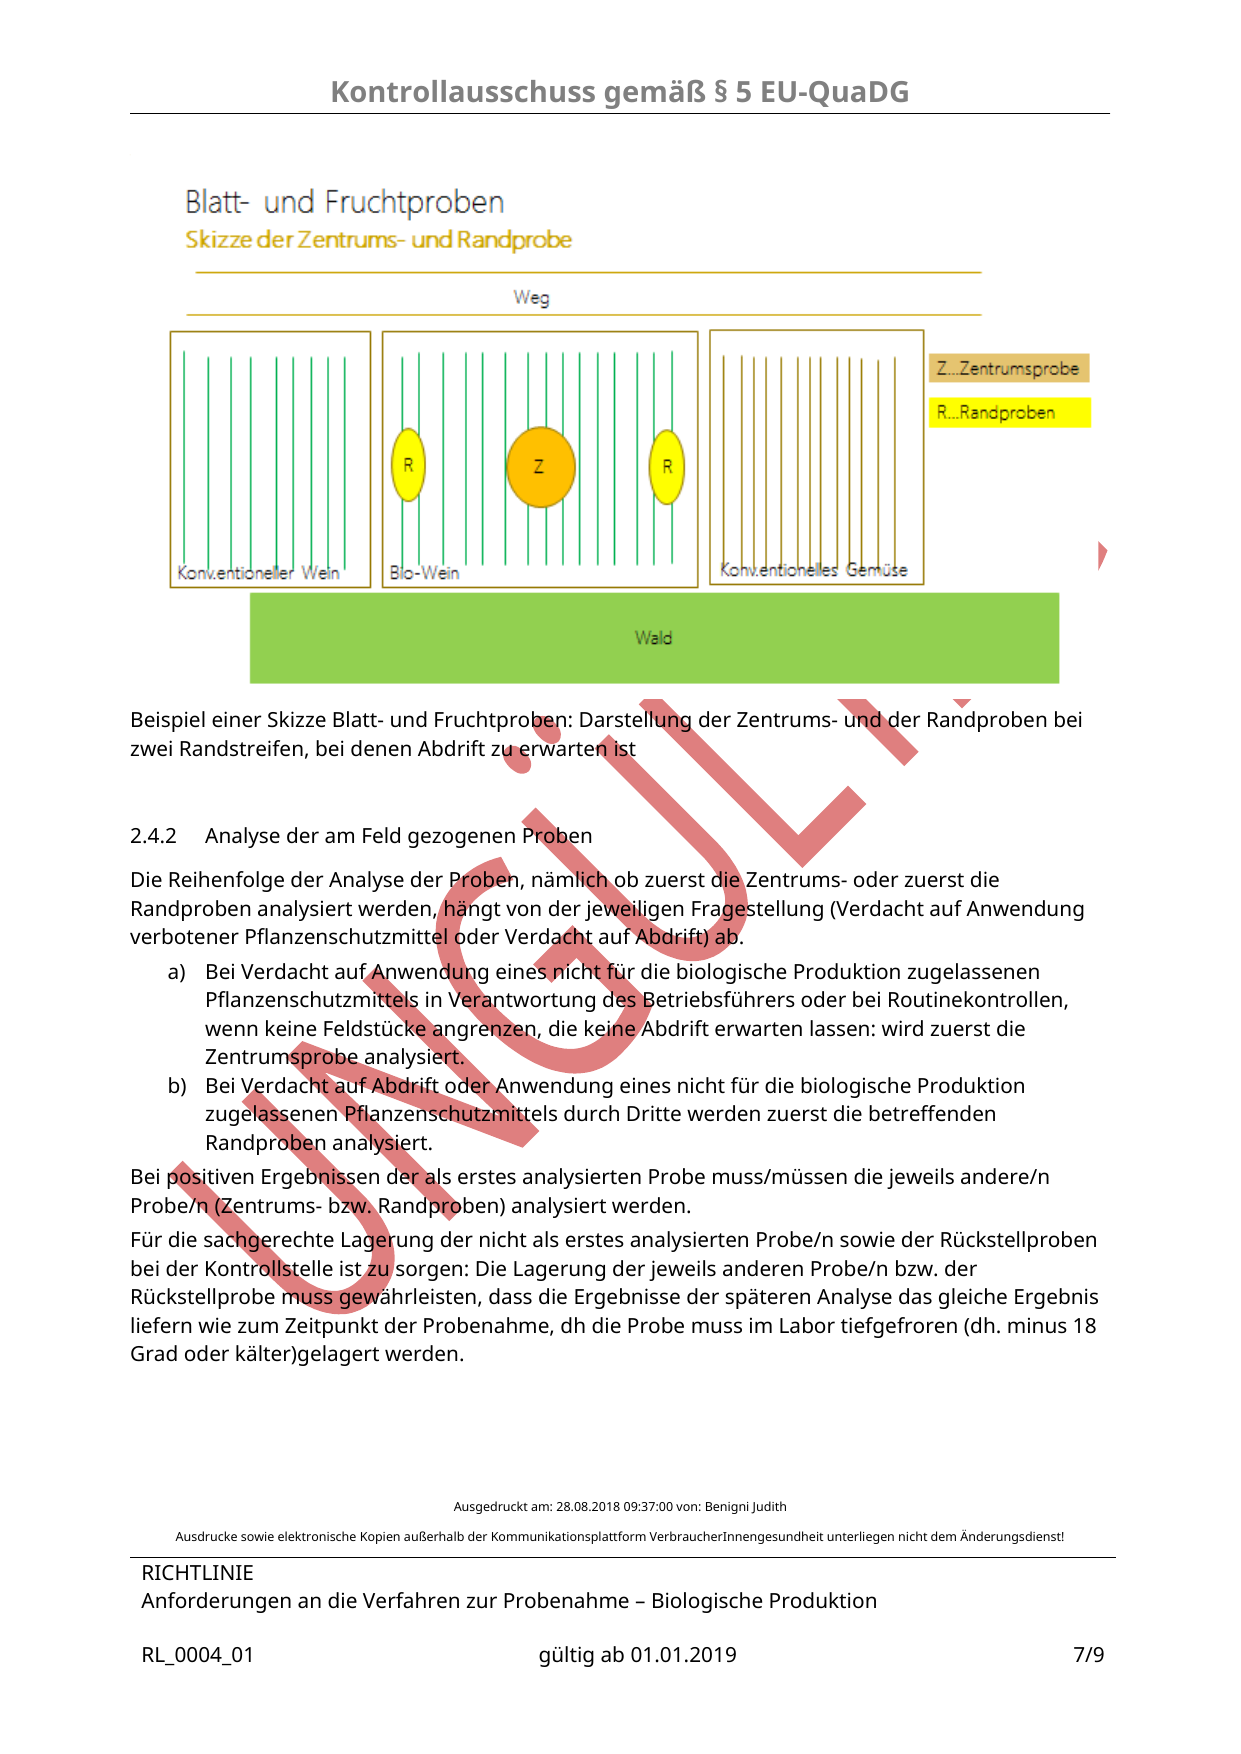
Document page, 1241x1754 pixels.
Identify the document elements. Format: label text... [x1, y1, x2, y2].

text Bei positiven Ergebnissen der als erstes analysierten Probe muss/müssen die jeweils andere/n Probe/n (Zentrums- bzw. Randproben) analysiert werden. [130, 1162, 1110, 1219]
text Beispiel einer Skizze Blatt- und Fruchtproben: Darstellung der Zentrums- und der Randproben bei zwei Randstreifen, bei denen Abdrift zu erwarten ist [130, 705, 1110, 762]
text Die Reihenfolge der Analyse der Proben, nämlich ob zuerst die Zentrums- oder zuerst die Randproben analysiert werden, hängt von der jeweiligen Fragestellung (Verdacht auf Anwendung verbotener Pflanzenschutzmittel oder Verdacht auf Abdrift) ab. [130, 866, 1110, 951]
list Bei Verdacht auf Anwendung eines nicht für die biologische Produktion zugelassenen Pflanzenschutzmittels in Verantwortung des Betriebsführers oder bei Routinekontrollen, wenn keine Feldstücke angrenzen, die keine Abdrift erwarten lassen: wird zuerst die Zentrumsprobe analysiert. [167, 957, 1110, 1071]
text Für die sachgerechte Lagerung der nicht als erstes analysierten Probe/n sowie der Rückstellproben bei der Kontrollstelle ist zu sorgen: Die Lagerung der jeweils anderen Probe/n bzw. der Rückstellprobe muss gewährleisten, dass die Ergebnisse der späteren Analyse das gleiche Ergebnis liefern wie zum Zeitpunkt der Probenahme, dh die Probe muss im Labor tiefgefroren (dh. minus 18 Grad oder kälter)gelagert werden. [130, 1226, 1110, 1368]
subtitle Analyse der am Feld gezogenen Proben [130, 822, 1110, 849]
list Bei Verdacht auf Abdrift oder Anwendung eines nicht für die biologische Produktion zugelassenen Pflanzenschutzmittels durch Dritte werden zuerst die betreffenden Randproben analysiert. [167, 1071, 1110, 1156]
picture [129, 154, 1099, 699]
